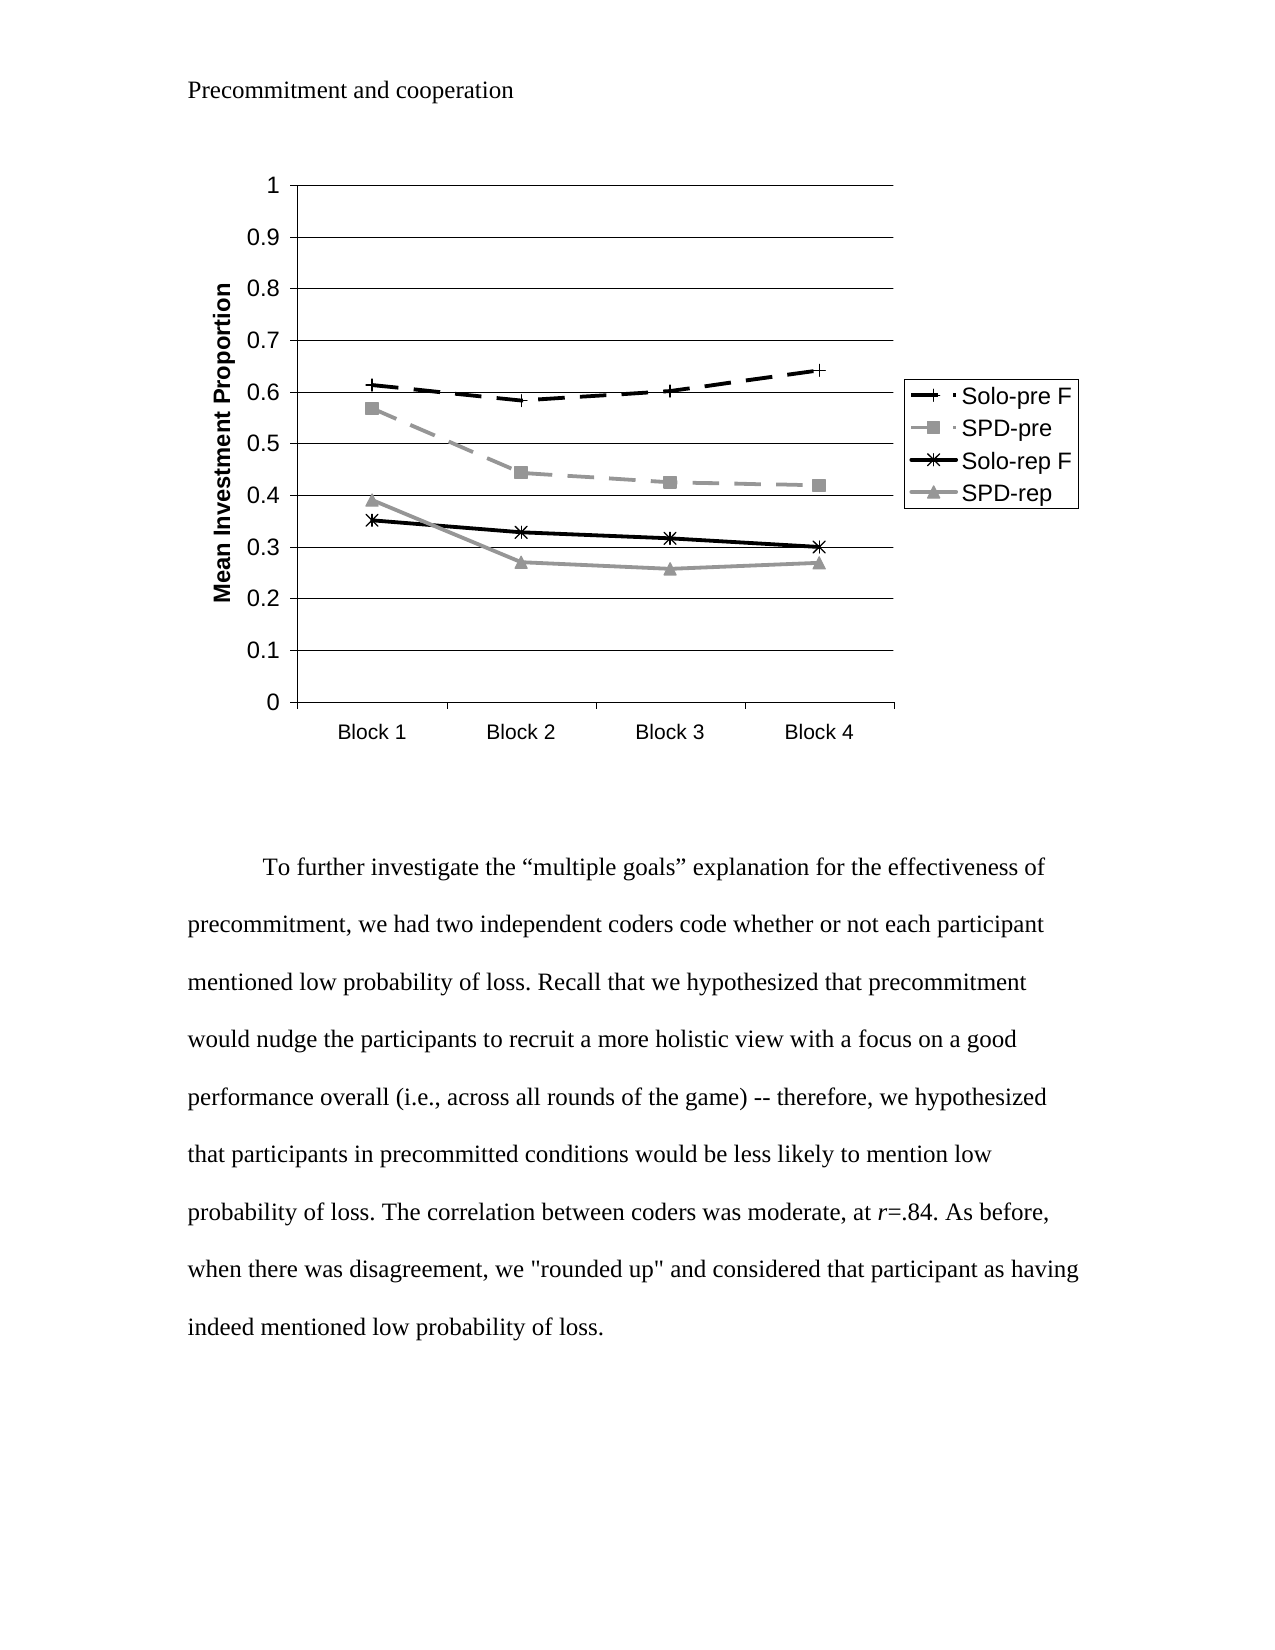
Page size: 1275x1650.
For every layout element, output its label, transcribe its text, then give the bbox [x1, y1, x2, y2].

text To further investigate the “multiple goals” explanation for the effectiveness of precommitment, we had two independent coders code whether or not each participant mentioned low probability of loss. Recall that we hypothesized that precommitment would nudge the participants to recruit a more holistic view with a focus on a good performance overall (i.e., across all rounds of the game) -- therefore, we hypothesized that participants in precommitted conditions would be less likely to mention low probability of loss. The correlation between coders was moderate, at r=.84. As before, when there was disagreement, we "rounded up" and considered that participant as having indeed mentioned low probability of loss. [187, 852, 1087, 1341]
